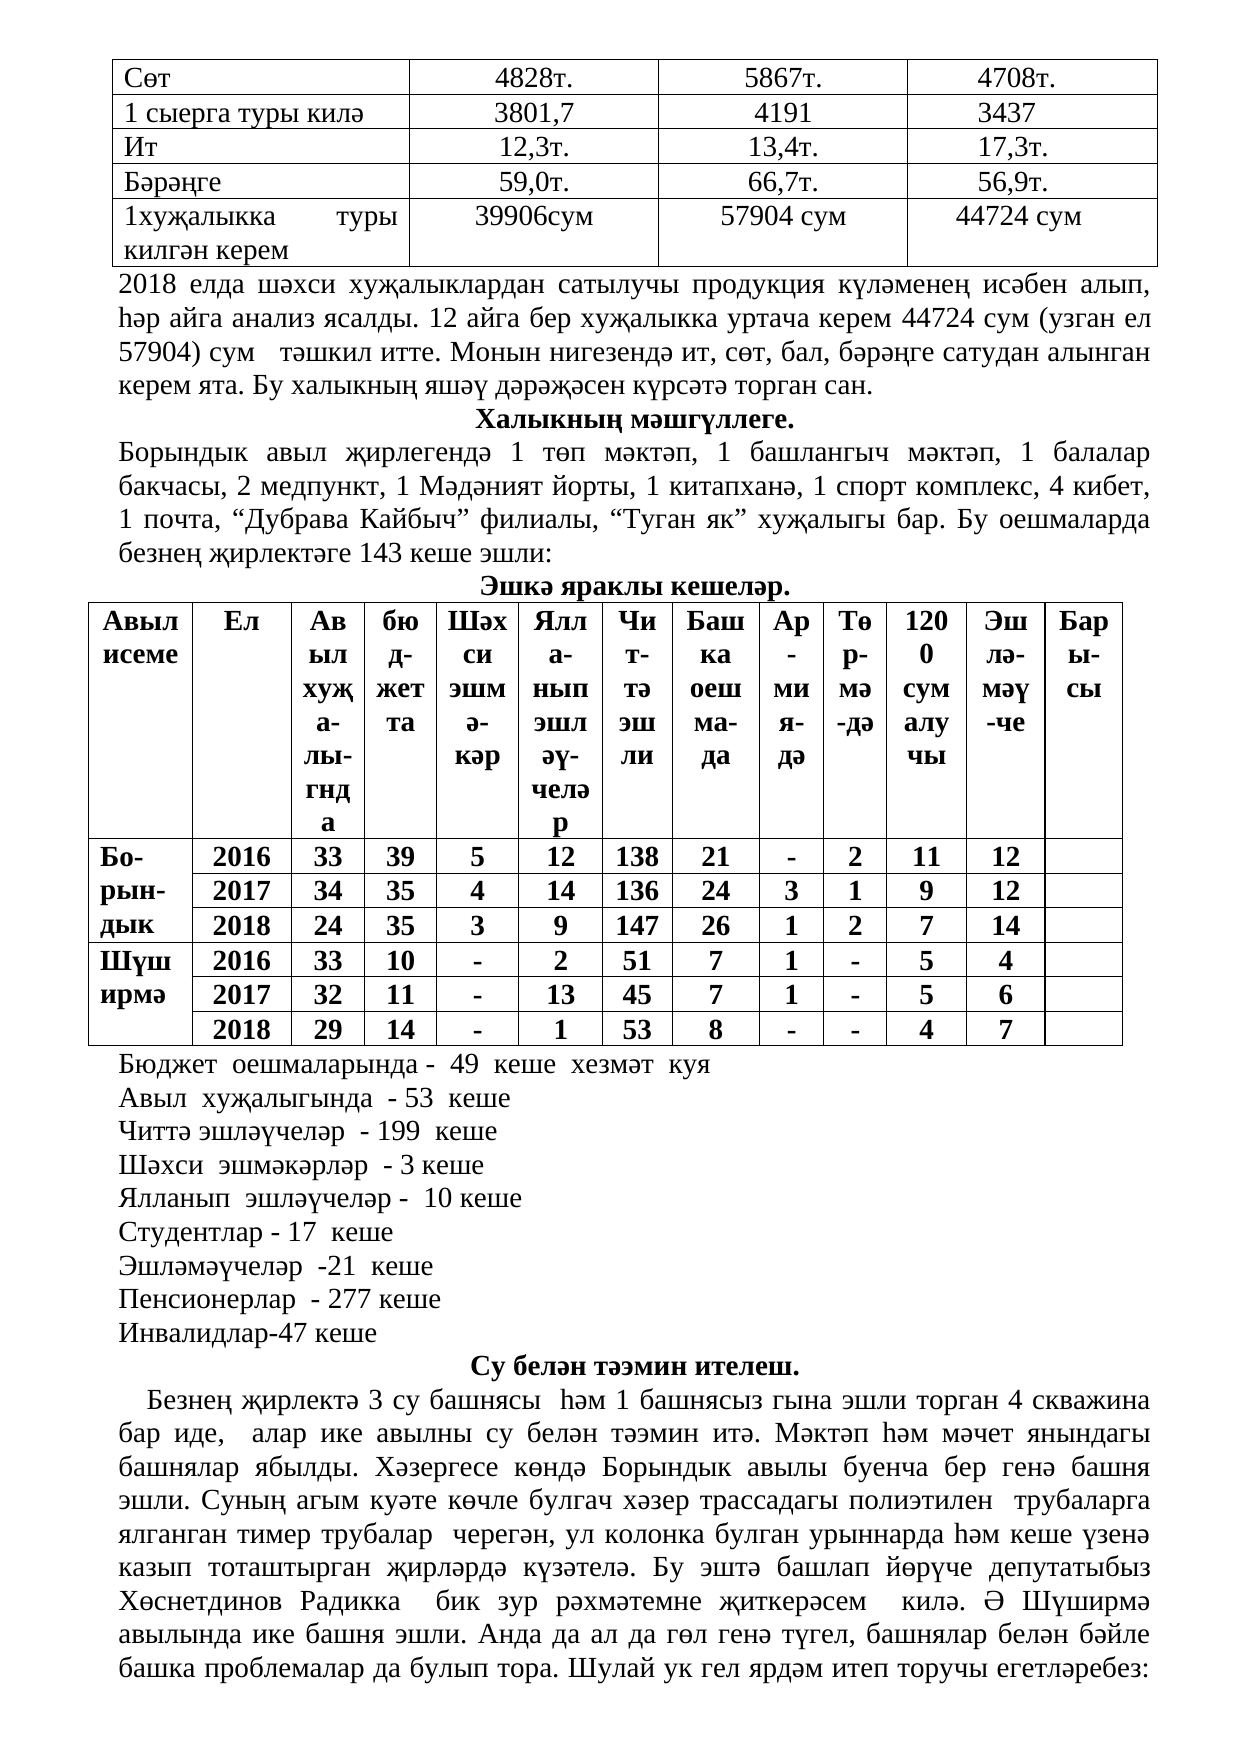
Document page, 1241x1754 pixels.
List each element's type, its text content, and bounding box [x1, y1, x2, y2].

table_cell 1 [760, 908, 823, 942]
table_cell - [437, 977, 518, 1011]
table_cell [1046, 908, 1122, 942]
text 2018 елда шәхси хуҗалыклардан сатылучы продукция күләменең исәбен алып, һәр айга анализ ясалды. 12 айга бер хуҗалыкка уртача керем 44724 сум (узган ел 57904) сум тәшкил итте. Монын нигезендә ит, сөт, бал, бәрәңге сатудан алынган керем ята. Бу халыкның яшәү дәрәҗәсен күрсәтә торган сан. [118, 267, 1152, 401]
table_cell 5 [887, 943, 966, 976]
table_cell 14 [365, 1012, 436, 1045]
table_cell - [437, 943, 518, 976]
text Бюджет оешмаларында - 49 кеше хезмәт куя [118, 1046, 1152, 1080]
table_cell 7 [967, 1012, 1044, 1045]
text Эшләмәүчеләр -21 кеше [118, 1248, 1152, 1281]
text Су белән тәэмин ителеш. [118, 1348, 1152, 1382]
text Инвалидлар-47 кеше [118, 1315, 1152, 1348]
table_cell 1хуҗалыкка туры килгән керем [113, 199, 409, 266]
table_cell 56,9т. [908, 164, 1157, 197]
table_cell 3 [760, 874, 823, 907]
table_cell - [760, 1012, 823, 1045]
table_cell - [824, 943, 886, 976]
table_cell 4828т. [410, 60, 658, 94]
table_cell 53 [603, 1012, 672, 1045]
table_cell 32 [292, 977, 364, 1011]
table_cell 29 [292, 1012, 364, 1045]
table_header 1200 сум алучы [887, 603, 966, 838]
table_cell 138 [603, 839, 672, 872]
table_cell 3801,7 [410, 95, 658, 128]
table_cell 2018 [193, 1012, 291, 1045]
table_cell [1046, 874, 1122, 907]
table_cell 24 [673, 874, 759, 907]
table_cell 45 [603, 977, 672, 1011]
table_header Шәхси эшмә-кәр [437, 603, 518, 838]
table_cell 35 [365, 874, 436, 907]
table_cell Бәрәңге [113, 164, 409, 197]
table_cell 4191 [659, 95, 907, 128]
table_cell 4 [437, 874, 518, 907]
table_cell 6 [967, 977, 1044, 1011]
table_cell 12 [967, 839, 1044, 872]
table_cell 5 [887, 977, 966, 1011]
table_cell 2016 [193, 943, 291, 976]
table_cell 2 [519, 943, 602, 976]
table_cell 3 [437, 908, 518, 942]
table_cell 34 [292, 874, 364, 907]
table_cell 7 [887, 908, 966, 942]
table_header Ел [193, 603, 291, 838]
table_cell 2017 [193, 874, 291, 907]
table_cell 2017 [193, 977, 291, 1011]
table_cell 44724 сум [908, 199, 1157, 266]
table_cell 66,7т. [659, 164, 907, 197]
table_cell 136 [603, 874, 672, 907]
table_header Ялла-нып эшләү-челәр [519, 603, 602, 838]
table_cell 1 [760, 977, 823, 1011]
text Читтә эшләүчеләр - 199 кеше [118, 1113, 1152, 1147]
table_cell - [824, 977, 886, 1011]
table_cell 2016 [193, 839, 291, 872]
table_header бюд-жетта [365, 603, 436, 838]
table_cell 2018 [193, 908, 291, 942]
table_cell [1046, 839, 1122, 872]
table_cell 8 [673, 1012, 759, 1045]
table_cell 4 [887, 1012, 966, 1045]
table_cell 26 [673, 908, 759, 942]
text Борындык авыл җирлегендә 1 төп мәктәп, 1 башлангыч мәктәп, 1 балалар бакчасы, 2 медпункт, 1 Мәдәният йорты, 1 китапханә, 1 спорт комплекс, 4 кибет, 1 почта, “Дубрава Кайбыч” филиалы, “Туган як” хуҗалыгы бар. Бу оешмаларда безнең җирлектәге 143 кеше эшли: [118, 434, 1152, 568]
table_header Эшлә-мәү-че [967, 603, 1044, 838]
table_cell 11 [365, 977, 436, 1011]
table_cell - [437, 1012, 518, 1045]
table_cell 13 [519, 977, 602, 1011]
table_cell Шүширмә [89, 943, 192, 1045]
table_header Бары-сы [1046, 603, 1122, 838]
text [118, 1382, 1152, 1684]
table_cell 14 [967, 908, 1044, 942]
text Авыл хуҗалыгында - 53 кеше [118, 1080, 1152, 1113]
table_cell 12,3т. [410, 129, 658, 163]
table_cell 2 [824, 908, 886, 942]
table_header Чит-тә эшли [603, 603, 672, 838]
table_header Төр-мә-дә [824, 603, 886, 838]
table_cell 1 [519, 1012, 602, 1045]
table_cell 10 [365, 943, 436, 976]
table_cell 1 сыерга туры килә [113, 95, 409, 128]
table_cell 12 [967, 874, 1044, 907]
text Студентлар - 17 кеше [118, 1214, 1152, 1248]
table_cell 13,4т. [659, 129, 907, 163]
table_header Авыл хуҗа-лы-гнда [292, 603, 364, 838]
table_cell 57904 сум [659, 199, 907, 266]
table_cell 21 [673, 839, 759, 872]
table_header Ар-мия-дә [760, 603, 823, 838]
table_cell 147 [603, 908, 672, 942]
table_cell - [824, 1012, 886, 1045]
table_cell 9 [887, 874, 966, 907]
table_cell 7 [673, 943, 759, 976]
table_cell Ит [113, 129, 409, 163]
table_cell 51 [603, 943, 672, 976]
table_cell [1046, 977, 1122, 1011]
table_cell 3437 [908, 95, 1157, 128]
table_header Башка оешма-да [673, 603, 759, 838]
table_cell 35 [365, 908, 436, 942]
table_cell 39906сум [410, 199, 658, 266]
table_cell 2 [824, 839, 886, 872]
text Шәхси эшмәкәрләр - 3 кеше [118, 1147, 1152, 1181]
table_cell 33 [292, 839, 364, 872]
table_header Авыл исеме [89, 603, 192, 838]
table_cell 12 [519, 839, 602, 872]
table_cell 39 [365, 839, 436, 872]
table_cell [1046, 1012, 1122, 1045]
table_cell 5 [437, 839, 518, 872]
table_cell 4708т. [908, 60, 1157, 94]
text Халыкның мәшгүллеге. [118, 401, 1152, 434]
table_cell 59,0т. [410, 164, 658, 197]
table_cell Сөт [113, 60, 409, 94]
table_cell 11 [887, 839, 966, 872]
table_cell 17,3т. [908, 129, 1157, 163]
table_cell 24 [292, 908, 364, 942]
table_cell 9 [519, 908, 602, 942]
table_cell 7 [673, 977, 759, 1011]
table_cell 33 [292, 943, 364, 976]
table_cell Бо-рын-дык [89, 839, 192, 942]
table_cell 14 [519, 874, 602, 907]
table_cell 1 [824, 874, 886, 907]
table_cell 5867т. [659, 60, 907, 94]
text Ялланып эшләүчеләр - 10 кеше [118, 1181, 1152, 1214]
text Эшкә яраклы кешеләр. [118, 568, 1152, 602]
table_cell 1 [760, 943, 823, 976]
text Пенсионерлар - 277 кеше [118, 1281, 1152, 1315]
table_cell 4 [967, 943, 1044, 976]
table_cell - [760, 839, 823, 872]
table_cell [1046, 943, 1122, 976]
